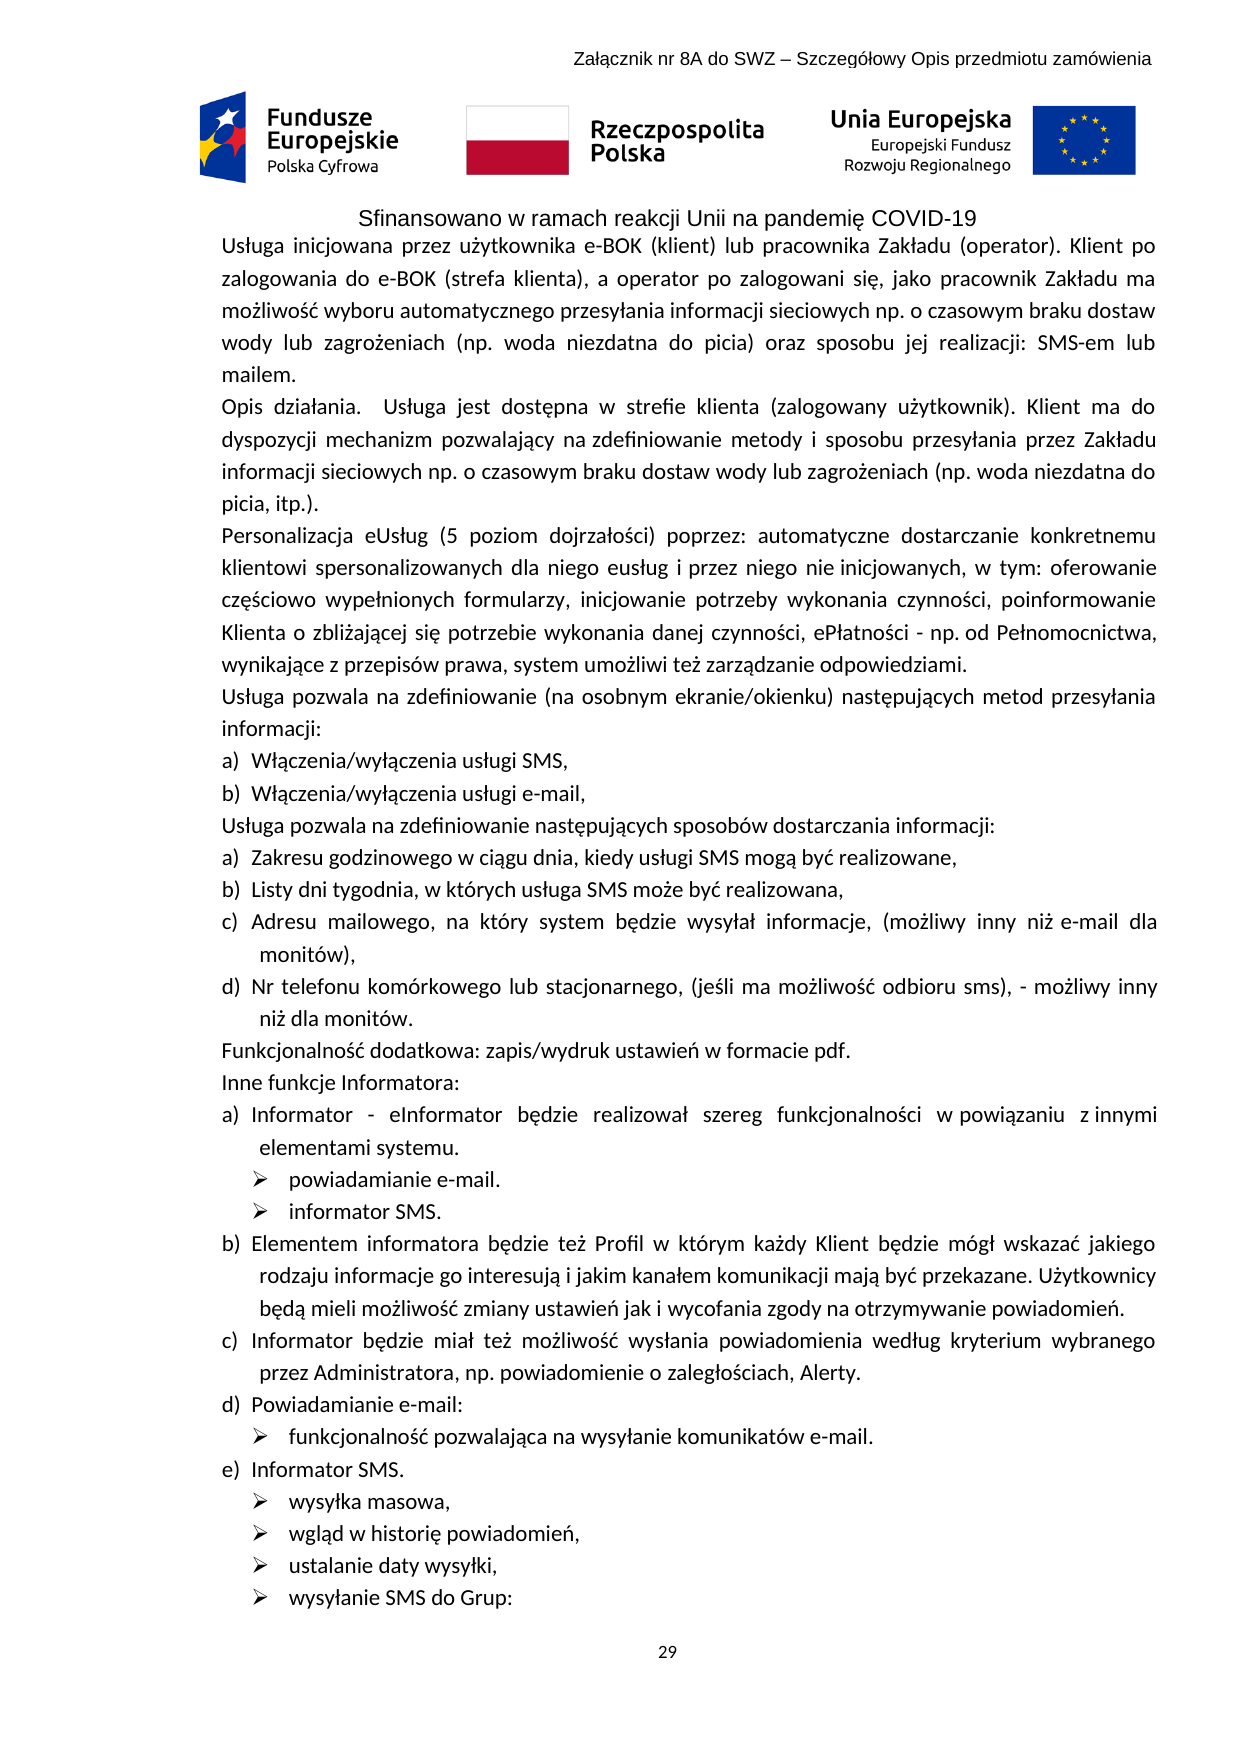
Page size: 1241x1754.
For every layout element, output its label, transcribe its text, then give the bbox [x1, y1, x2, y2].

list wysyłka masowa, [251, 1487, 1157, 1515]
list ustalanie daty wysyłki, [251, 1551, 1157, 1579]
text Personalizacja eUsług (5 poziom dojrzałości) poprzez: automatyczne dostarczanie konkretnemu klientowi spersonalizowanych dla niego eusług i przez niego nie inicjowanych, w tym: oferowanie częściowo wypełnionych formularzy, inicjowanie potrzeby wykonania czynności, poinformowanie Klienta o zbliżającej się potrzebie wykonania danej czynności, ePłatności - np. od Pełnomocnictwa, wynikające z przepisów prawa, system umożliwi też zarządzanie odpowiedziami. [221, 521, 1157, 678]
list Listy dni tygodnia, w których usługa SMS może być realizowana, [222, 875, 1157, 903]
list Elementem informatora będzie też Profil w którym każdy Klient będzie mógł wskazać jakiego rodzaju informacje go interesują i jakim kanałem komunikacji mają być przekazane. Użytkownicy będą mieli możliwość zmiany ustawień jak i wycofania zgody na otrzymywanie powiadomień. [222, 1229, 1157, 1322]
list funkcjonalność pozwalająca na wysyłanie komunikatów e-mail. [251, 1422, 1157, 1451]
list Nr telefonu komórkowego lub stacjonarnego, (jeśli ma możliwość odbioru sms), - możliwy inny niż dla monitów. [222, 972, 1157, 1032]
text Inne funkcje Informatora: [177, 1068, 1157, 1096]
list powiadamianie e-mail. [251, 1165, 1157, 1193]
list wysyłanie SMS do Grup: [251, 1583, 1157, 1611]
text Usługa inicjowana przez użytkownika e-BOK (klient) lub pracownika Zakładu (operator). Klient po zalogowania do e-BOK (strefa klienta), a operator po zalogowani się, jako pracownik Zakładu ma możliwość wyboru automatycznego przesyłania informacji sieciowych np. o czasowym braku dostaw wody lub zagrożeniach (np. woda niezdatna do picia) oraz sposobu jej realizacji: SMS-em lub mailem. [221, 232, 1157, 388]
text Usługa pozwala na zdefiniowanie następujących sposobów dostarczania informacji: [177, 811, 1157, 839]
list informator SMS. [251, 1197, 1157, 1225]
list Informator będzie miał też możliwość wysłania powiadomienia według kryterium wybranego przez Administratora, np. powiadomienie o zaległościach, Alerty. [222, 1326, 1157, 1386]
list Adresu mailowego, na który system będzie wysyłał informacje, (możliwy inny niż e-mail dla monitów), [222, 907, 1157, 968]
list Zakresu godzinowego w ciągu dnia, kiedy usługi SMS mogą być realizowane, [222, 843, 1157, 871]
list Informator SMS. [222, 1455, 1157, 1483]
text Opis działania. Usługa jest dostępna w strefie klienta (zalogowany użytkownik). Klient ma do dyspozycji mechanizm pozwalający na zdefiniowanie metody i sposobu przesyłania przez Zakładu informacji sieciowych np. o czasowym braku dostaw wody lub zagrożeniach (np. woda niezdatna do picia, itp.). [221, 392, 1157, 517]
list Włączenia/wyłączenia usługi SMS, [222, 747, 1157, 774]
text Usługa pozwala na zdefiniowanie (na osobnym ekranie/okienku) następujących metod przesyłania informacji: [221, 682, 1157, 742]
picture [177, 68, 1158, 206]
list Włączenia/wyłączenia usługi e-mail, [222, 779, 1157, 807]
list Informator - eInformator będzie realizował szereg funkcjonalności w powiązaniu z innymi elementami systemu. [222, 1101, 1157, 1161]
list Powiadamianie e-mail: [222, 1390, 1157, 1418]
list wgląd w historię powiadomień, [251, 1519, 1157, 1547]
text Funkcjonalność dodatkowa: zapis/wydruk ustawień w formacie pdf. [177, 1036, 1157, 1064]
